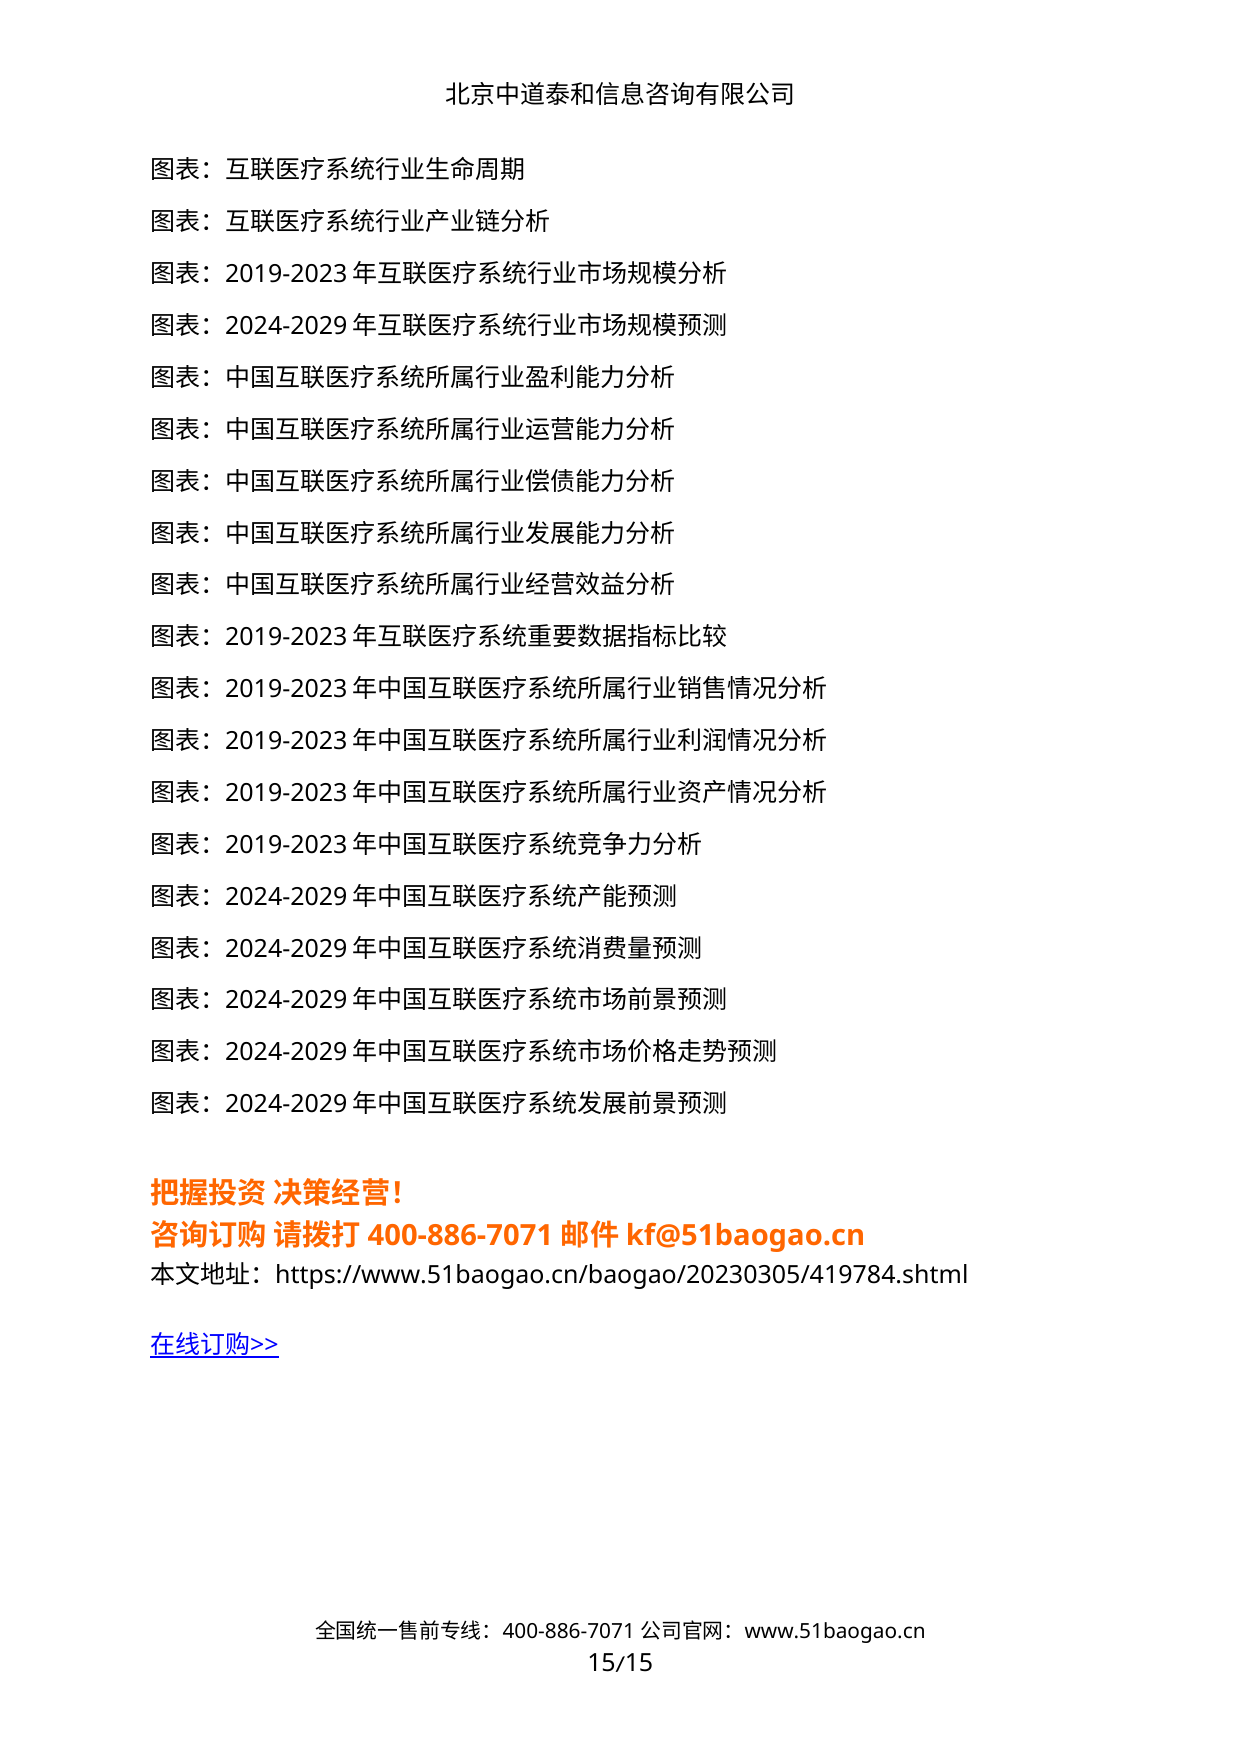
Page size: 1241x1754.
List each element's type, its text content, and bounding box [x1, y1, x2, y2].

text 图表：2019-2023年互联医疗系统重要数据指标比较 [150, 617, 1090, 653]
text 图表：2019-2023年互联医疗系统行业市场规模分析 [150, 254, 1090, 290]
text 图表：2024-2029年中国互联医疗系统市场前景预测 [150, 980, 1090, 1016]
text 图表：2024-2029年中国互联医疗系统产能预测 [150, 876, 1090, 912]
text 图表：2024-2029年中国互联医疗系统发展前景预测 [150, 1084, 1090, 1120]
text 图表：2019-2023年中国互联医疗系统竞争力分析 [150, 824, 1090, 861]
text 图表：2024-2029年互联医疗系统行业市场规模预测 [150, 306, 1090, 342]
text 在线订购>> [150, 1291, 1090, 1361]
text 图表：中国互联医疗系统所属行业经营效益分析 [150, 565, 1090, 601]
text 图表：2024-2029年中国互联医疗系统消费量预测 [150, 928, 1090, 964]
text 图表：中国互联医疗系统所属行业偿债能力分析 [150, 461, 1090, 497]
text 图表：2019-2023年中国互联医疗系统所属行业利润情况分析 [150, 721, 1090, 757]
text 图表：互联医疗系统行业生命周期 [150, 150, 1090, 186]
text 图表：中国互联医疗系统所属行业发展能力分析 [150, 513, 1090, 549]
text 把握投资 决策经营！咨询订购 请拨打 400-886-7071 邮件 kf@51baogao.cn本文地址：https://www.51baogao.cn/baogao/20230305/419784.shtml [150, 1136, 1090, 1291]
text 图表：2019-2023年中国互联医疗系统所属行业销售情况分析 [150, 669, 1090, 705]
text 图表：互联医疗系统行业产业链分析 [150, 202, 1090, 238]
text 图表：2019-2023年中国互联医疗系统所属行业资产情况分析 [150, 772, 1090, 809]
text 图表：2024-2029年中国互联医疗系统市场价格走势预测 [150, 1032, 1090, 1068]
text 图表：中国互联医疗系统所属行业运营能力分析 [150, 409, 1090, 446]
text 图表：中国互联医疗系统所属行业盈利能力分析 [150, 357, 1090, 394]
